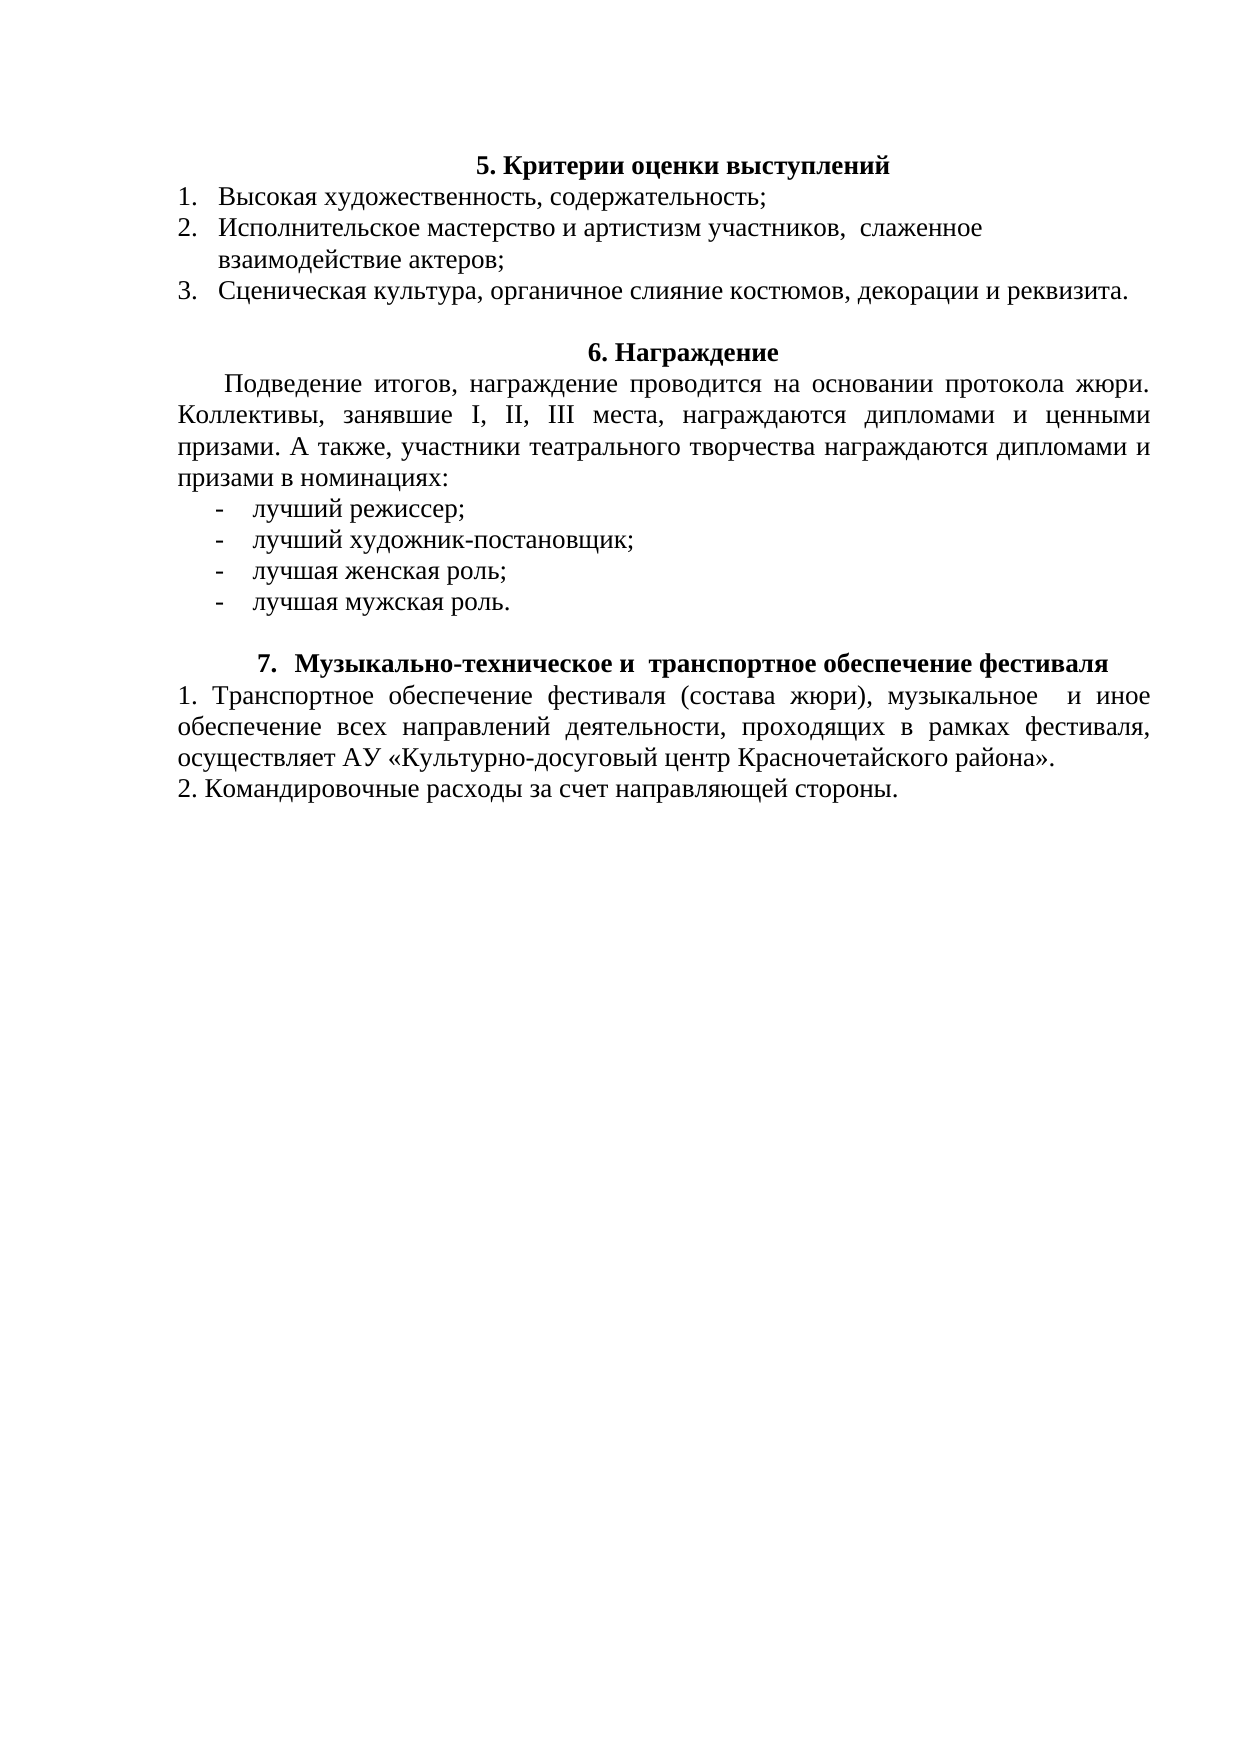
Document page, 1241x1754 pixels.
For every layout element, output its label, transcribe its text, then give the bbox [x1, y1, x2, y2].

title 1. Высокая художественность, содержательность; [177, 180, 1152, 212]
title Подведение итогов, награждение проводится на основании протокола жюри. Коллективы, занявшие I, II, III места, награждаются дипломами и ценными призами. А также, участники театрального творчества награждаются дипломами и призами в номинациях: [177, 367, 1152, 492]
title 2. Исполнительское мастерство и артистизм участников, слаженное [177, 212, 1152, 243]
title лучший режиссер; [215, 492, 1152, 523]
title лучшая мужская роль. [215, 585, 1152, 616]
title 5. Критерии оценки выступлений [215, 149, 1152, 180]
title 3. Сценическая культура, органичное слияние костюмов, декорации и реквизита. [177, 274, 1152, 305]
title Музыкально-техническое и транспортное обеспечение фестиваля [215, 648, 1152, 679]
title 6. Награждение [215, 336, 1152, 367]
title лучший художник-постановщик; [215, 523, 1152, 554]
title 2. Командировочные расходы за счет направляющей стороны. [177, 772, 1152, 803]
title лучшая женская роль; [215, 554, 1152, 585]
text 1. Транспортное обеспечение фестиваля (состава жюри), музыкальное и иное обеспечение всех направлений деятельности, проходящих в рамках фестиваля, осуществляет АУ «Культурно-досуговый центр Красночетайского района». [177, 679, 1152, 772]
title взаимодействие актеров; [177, 243, 1152, 274]
